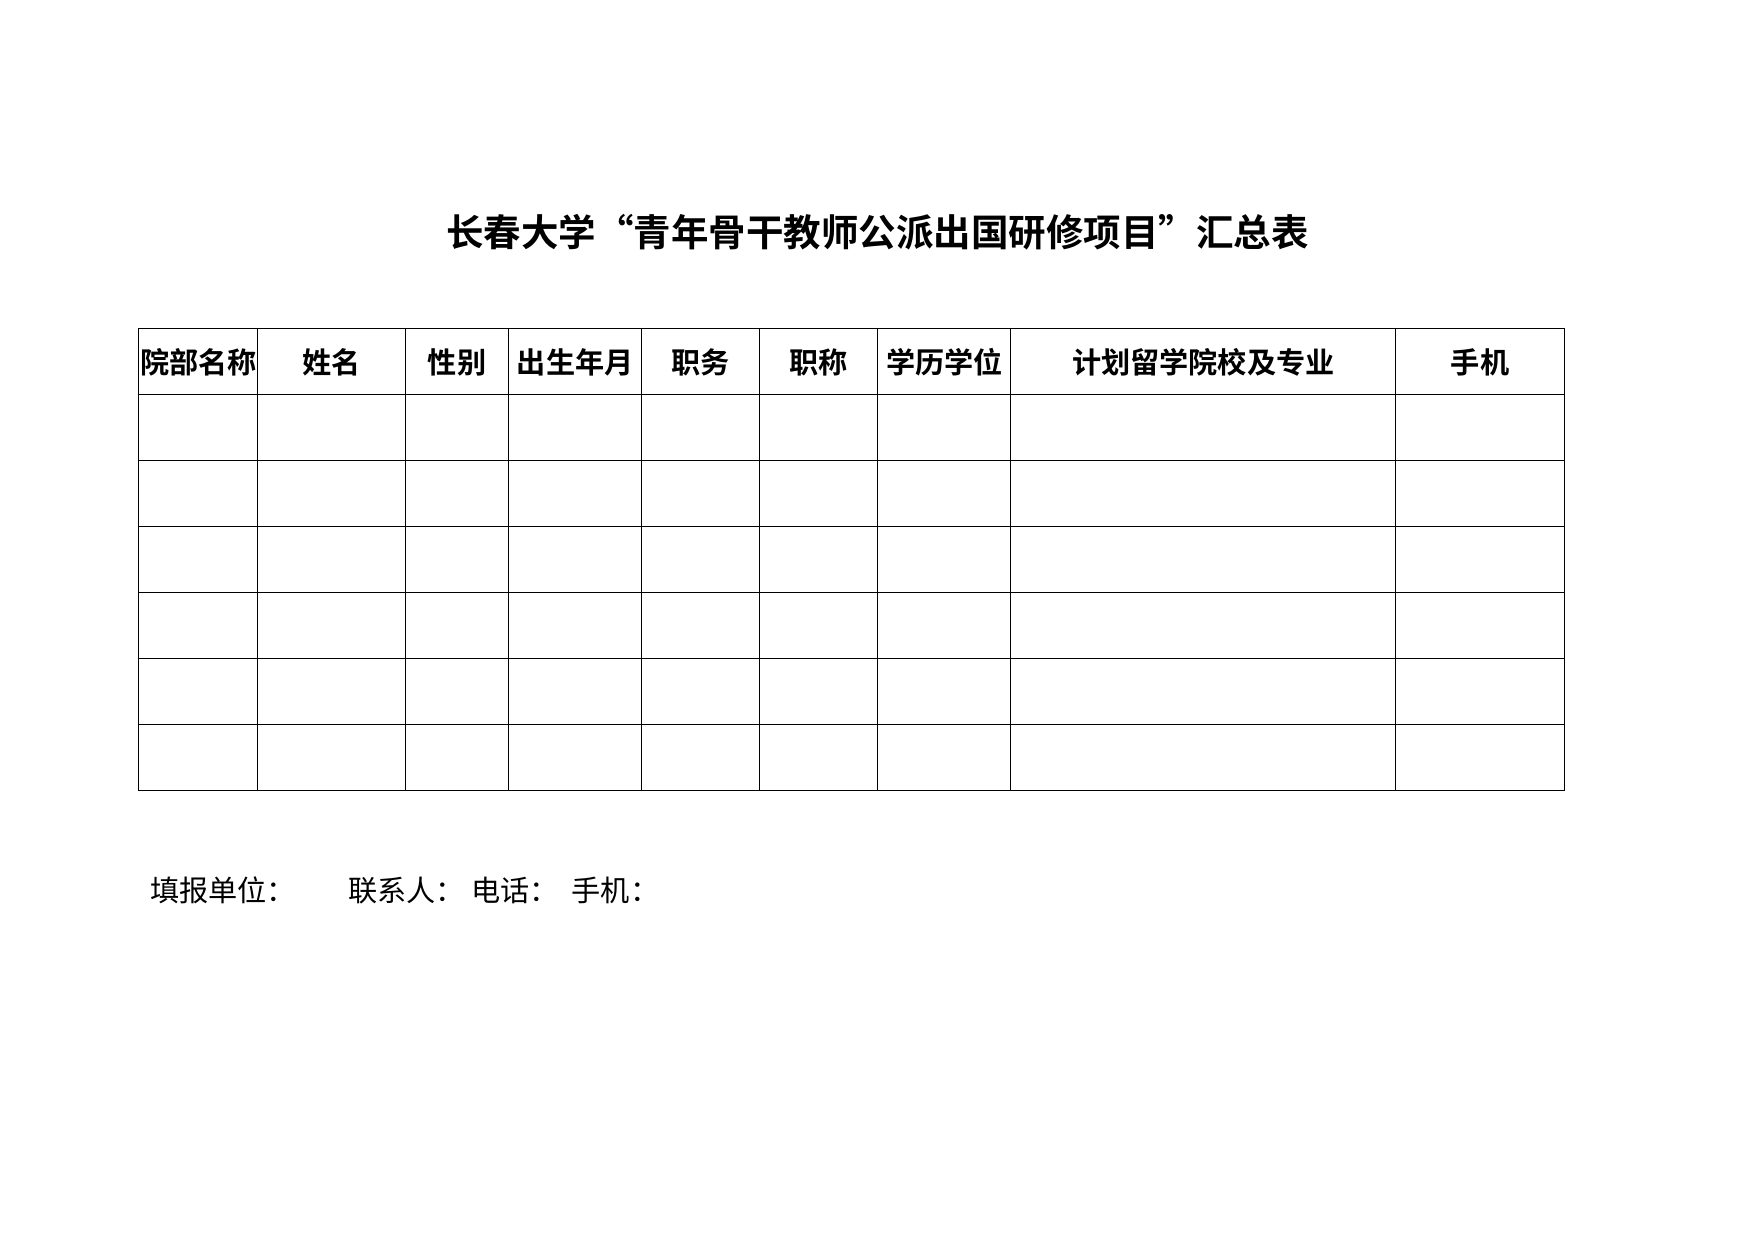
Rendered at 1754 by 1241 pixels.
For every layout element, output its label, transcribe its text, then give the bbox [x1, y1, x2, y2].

table_cell [509, 461, 641, 526]
table_header 出生年月 [509, 329, 641, 394]
table_cell [1396, 659, 1564, 724]
table_cell [258, 659, 405, 724]
table_header 姓名 [258, 329, 405, 394]
table_cell [509, 659, 641, 724]
table_cell [1011, 527, 1395, 592]
table_cell [139, 527, 257, 592]
table_cell [642, 725, 759, 790]
table_cell [878, 659, 1010, 724]
table_cell [1396, 461, 1564, 526]
table_cell [406, 725, 508, 790]
table_cell [139, 395, 257, 460]
table_cell [642, 659, 759, 724]
table_header 手机 [1396, 329, 1564, 394]
table_header 学历学位 [878, 329, 1010, 394]
table_cell [760, 593, 877, 658]
table_cell [139, 593, 257, 658]
table_cell [1011, 395, 1395, 460]
table_cell [406, 659, 508, 724]
table_header 计划留学院校及专业 [1011, 329, 1395, 394]
table_cell [1396, 527, 1564, 592]
table_cell [406, 593, 508, 658]
table_cell [760, 395, 877, 460]
table_cell [1396, 593, 1564, 658]
table_cell [406, 461, 508, 526]
table_cell [642, 527, 759, 592]
text 长春大学“青年骨干教师公派出国研修项目”汇总表 [150, 198, 1604, 263]
table_cell [509, 527, 641, 592]
table_cell [509, 395, 641, 460]
table_cell [760, 725, 877, 790]
table_cell [258, 593, 405, 658]
table_header 职称 [760, 329, 877, 394]
table_cell [1011, 659, 1395, 724]
table_header 性别 [406, 329, 508, 394]
table_cell [642, 593, 759, 658]
table_cell [878, 593, 1010, 658]
table_cell [1396, 725, 1564, 790]
table_cell [878, 395, 1010, 460]
table_cell [258, 725, 405, 790]
table_cell [760, 461, 877, 526]
table_cell [509, 725, 641, 790]
text 填报单位： 联系人： 电话： 手机： [150, 856, 1604, 921]
table_cell [642, 461, 759, 526]
table_cell [258, 461, 405, 526]
table_cell [878, 725, 1010, 790]
table_cell [258, 527, 405, 592]
table_cell [1011, 725, 1395, 790]
table_header 院部名称 [139, 329, 257, 394]
table_cell [1396, 395, 1564, 460]
table_cell [258, 395, 405, 460]
table_cell [139, 461, 257, 526]
table_cell [760, 659, 877, 724]
table_cell [1011, 593, 1395, 658]
table_cell [139, 659, 257, 724]
table_cell [1011, 461, 1395, 526]
table_cell [878, 461, 1010, 526]
table_cell [139, 725, 257, 790]
table_cell [642, 395, 759, 460]
table_header 职务 [642, 329, 759, 394]
table_cell [406, 395, 508, 460]
table_cell [406, 527, 508, 592]
table_cell [509, 593, 641, 658]
table_cell [878, 527, 1010, 592]
table_cell [760, 527, 877, 592]
